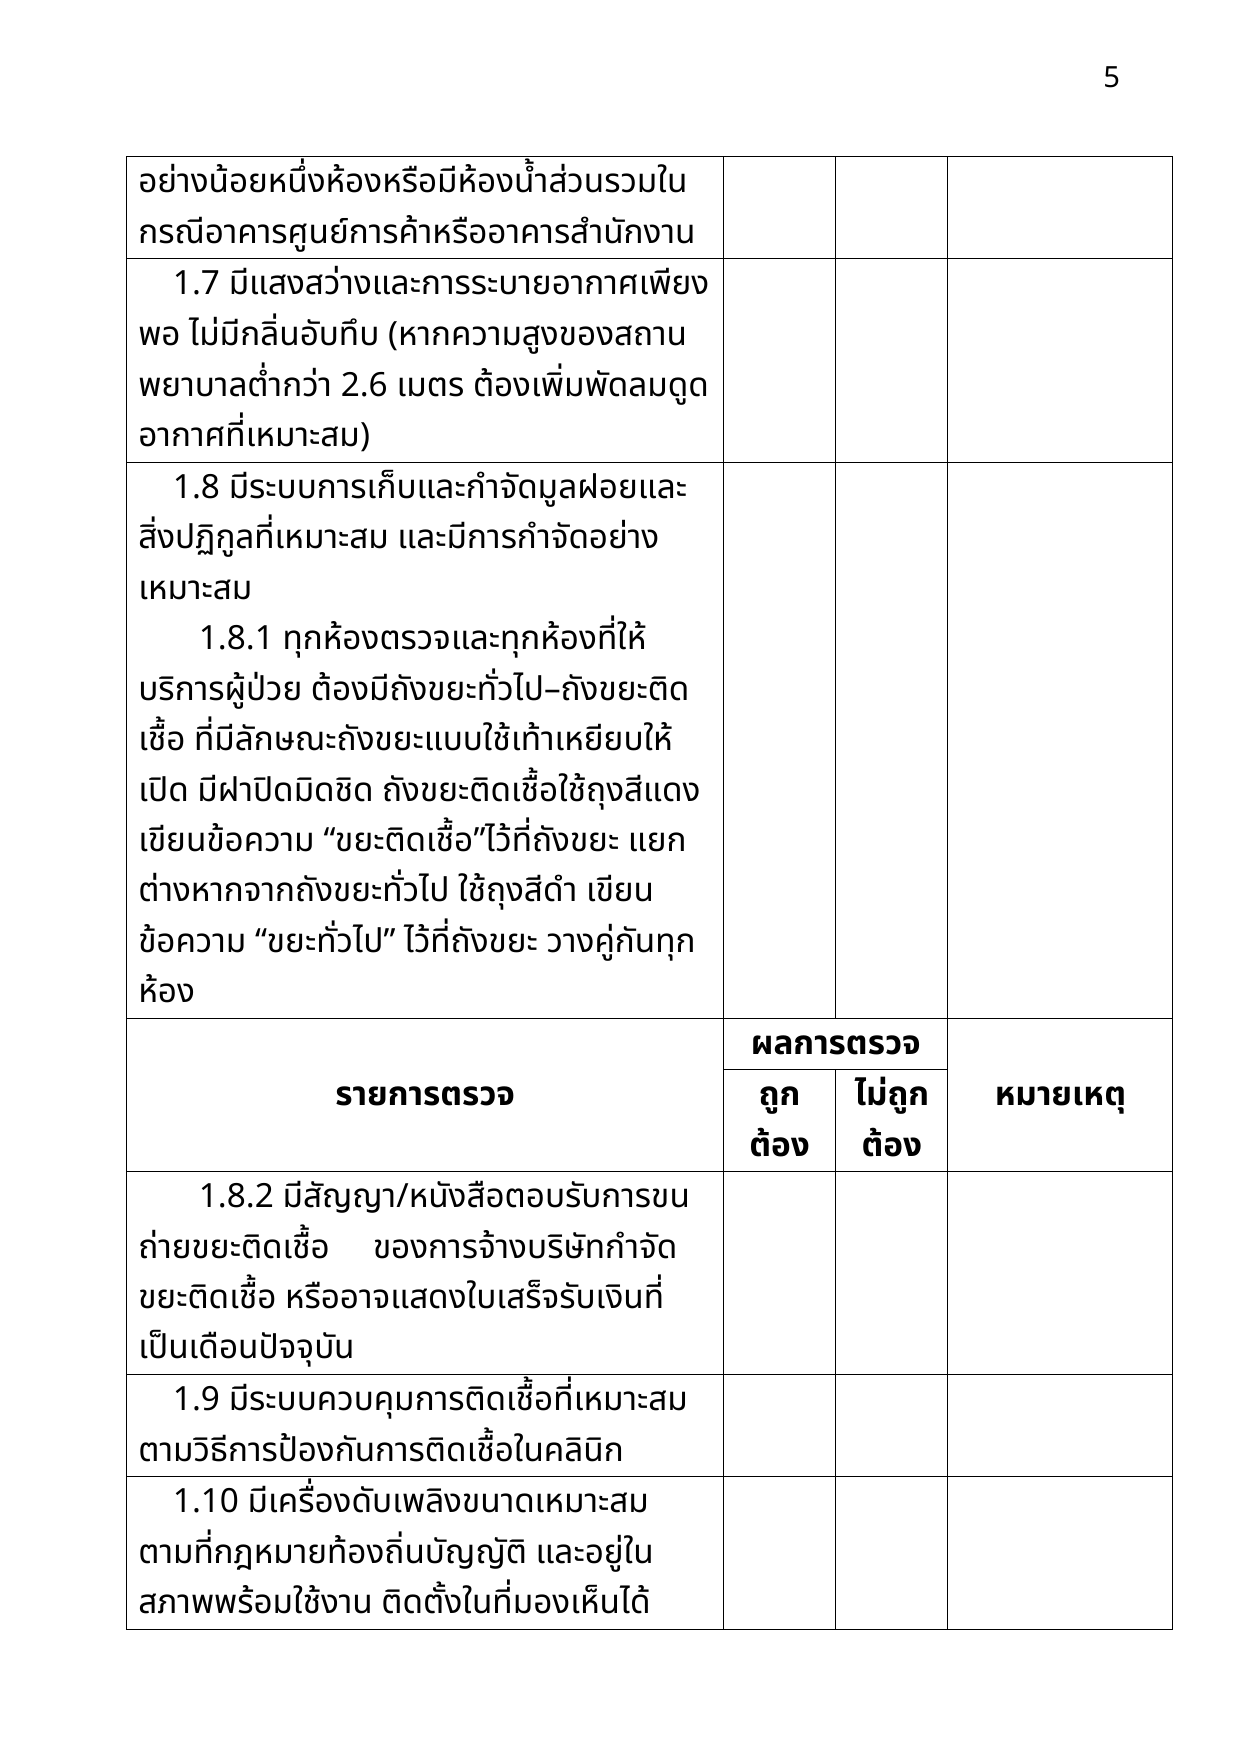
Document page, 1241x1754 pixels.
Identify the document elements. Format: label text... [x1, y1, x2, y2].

table_cell [836, 463, 947, 1018]
table_cell ไม่ถูกต้อง [836, 1070, 947, 1171]
table_cell ผลการตรวจ [724, 1019, 947, 1069]
table_cell หมายเหตุ [948, 1019, 1172, 1171]
table_cell 1.7 มีแสงสว่างและการระบายอากาศเพียงพอ ไม่มีกลิ่นอับทึบ (หากความสูงของสถานพยาบาลต่ำกว่า 2.6 เมตร ต้องเพิ่มพัดลมดูดอากาศที่เหมาะสม) [127, 259, 723, 462]
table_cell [127, 1477, 723, 1628]
table_cell 1.8.2 มีสัญญา/หนังสือตอบรับการขนถ่ายขยะติดเชื้อ ของการจ้างบริษัทกำจัดขยะติดเชื้อ หรืออาจแสดงใบเสร็จรับเงินที่เป็นเดือนปัจจุบัน [127, 1172, 723, 1374]
table_cell [836, 1172, 947, 1374]
table_cell ถูกต้อง [724, 1070, 835, 1171]
table_cell [836, 259, 947, 462]
table_cell [948, 259, 1172, 462]
table_cell [948, 1172, 1172, 1374]
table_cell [127, 157, 723, 258]
table_cell [948, 1477, 1172, 1628]
table_cell [724, 1172, 835, 1374]
table_cell รายการตรวจ [127, 1019, 723, 1171]
table_cell 1.9 มีระบบควบคุมการติดเชื้อที่เหมาะสม ตามวิธีการป้องกันการติดเชื้อในคลินิก [127, 1375, 723, 1476]
table_cell [724, 1375, 835, 1476]
table_cell [836, 157, 947, 258]
table_cell [724, 1477, 835, 1628]
table_cell [948, 157, 1172, 258]
table_cell 1.8 มีระบบการเก็บและกำจัดมูลฝอยและสิ่งปฏิกูลที่เหมาะสม และมีการกำจัดอย่างเหมาะสม 1.8.1 ทุกห้องตรวจและทุกห้องที่ให้บริการผู้ป่วย ต้องมีถังขยะทั่วไป–ถังขยะติดเชื้อ ที่มีลักษณะถังขยะแบบใช้เท้าเหยียบให้เปิด มีฝาปิดมิดชิด ถังขยะติดเชื้อใช้ถุงสีแดง เขียนข้อความ “ขยะติดเชื้อ”ไว้ที่ถังขยะ แยกต่างหากจากถังขยะทั่วไป ใช้ถุงสีดำ เขียนข้อความ “ขยะทั่วไป” ไว้ที่ถังขยะ วางคู่กันทุกห้อง [127, 463, 723, 1018]
table_cell [836, 1375, 947, 1476]
table_cell [948, 1375, 1172, 1476]
table_cell [724, 463, 835, 1018]
table_cell [724, 259, 835, 462]
table_cell [836, 1477, 947, 1628]
table_cell [724, 157, 835, 258]
table_cell [948, 463, 1172, 1018]
